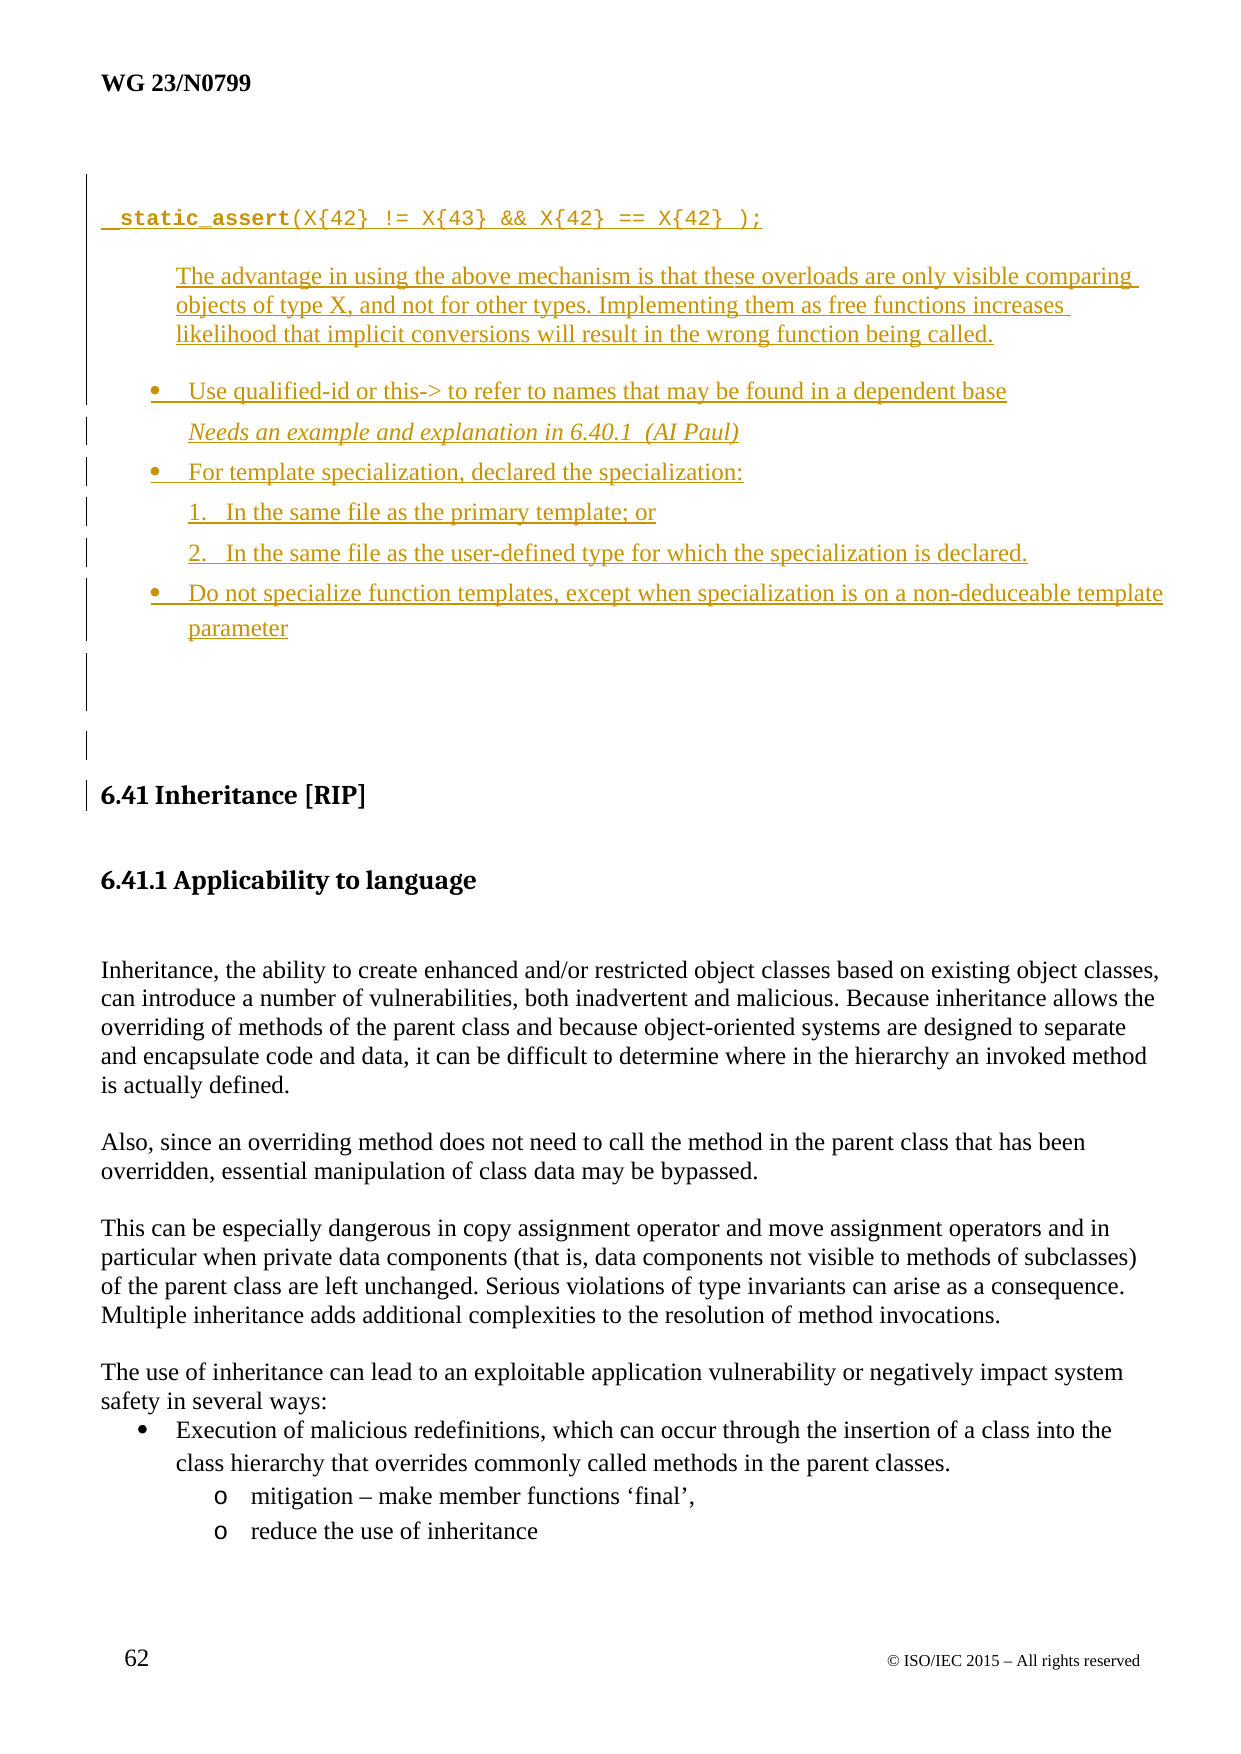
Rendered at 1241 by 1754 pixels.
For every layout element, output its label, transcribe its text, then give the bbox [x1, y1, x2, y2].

list reduce the use of inheritance [213, 1516, 1164, 1547]
text This can be especially dangerous in copy assignment operator and move assignment operators and in particular when private data components (that is, data components not visible to methods of subclasses) of the parent class are left unchanged. Serious violations of type invariants can arise as a consequence. [101, 1213, 1164, 1300]
text The use of inheritance can lead to an exploitable application vulnerability or negatively impact system safety in several ways: [101, 1357, 1164, 1415]
text Also, since an overriding method does not need to call the method in the parent class that has been overridden, essential manipulation of class data may be bypassed. [101, 1127, 1164, 1185]
text Multiple inheritance adds additional complexities to the resolution of method invocations. [101, 1300, 1164, 1328]
list Execution of malicious redefinitions, which can occur through the insertion of a class into the class hierarchy that overrides commonly called methods in the parent classes. [138, 1415, 1164, 1477]
list mitigation – make member functions ‘final’, [213, 1481, 1164, 1512]
subtitle 6.41 Inheritance [RIP] [101, 780, 1164, 811]
subtitle 6.41.1 Applicability to language [101, 865, 1164, 896]
text Inheritance, the ability to create enhanced and/or restricted object classes based on existing object classes, can introduce a number of vulnerabilities, both inadvertent and malicious. Because inheritance allows the overriding of methods of the parent class and because object-oriented systems are designed to separate and encapsulate code and data, it can be difficult to determine where in the hierarchy an invoked method is actually defined. [101, 955, 1164, 1098]
